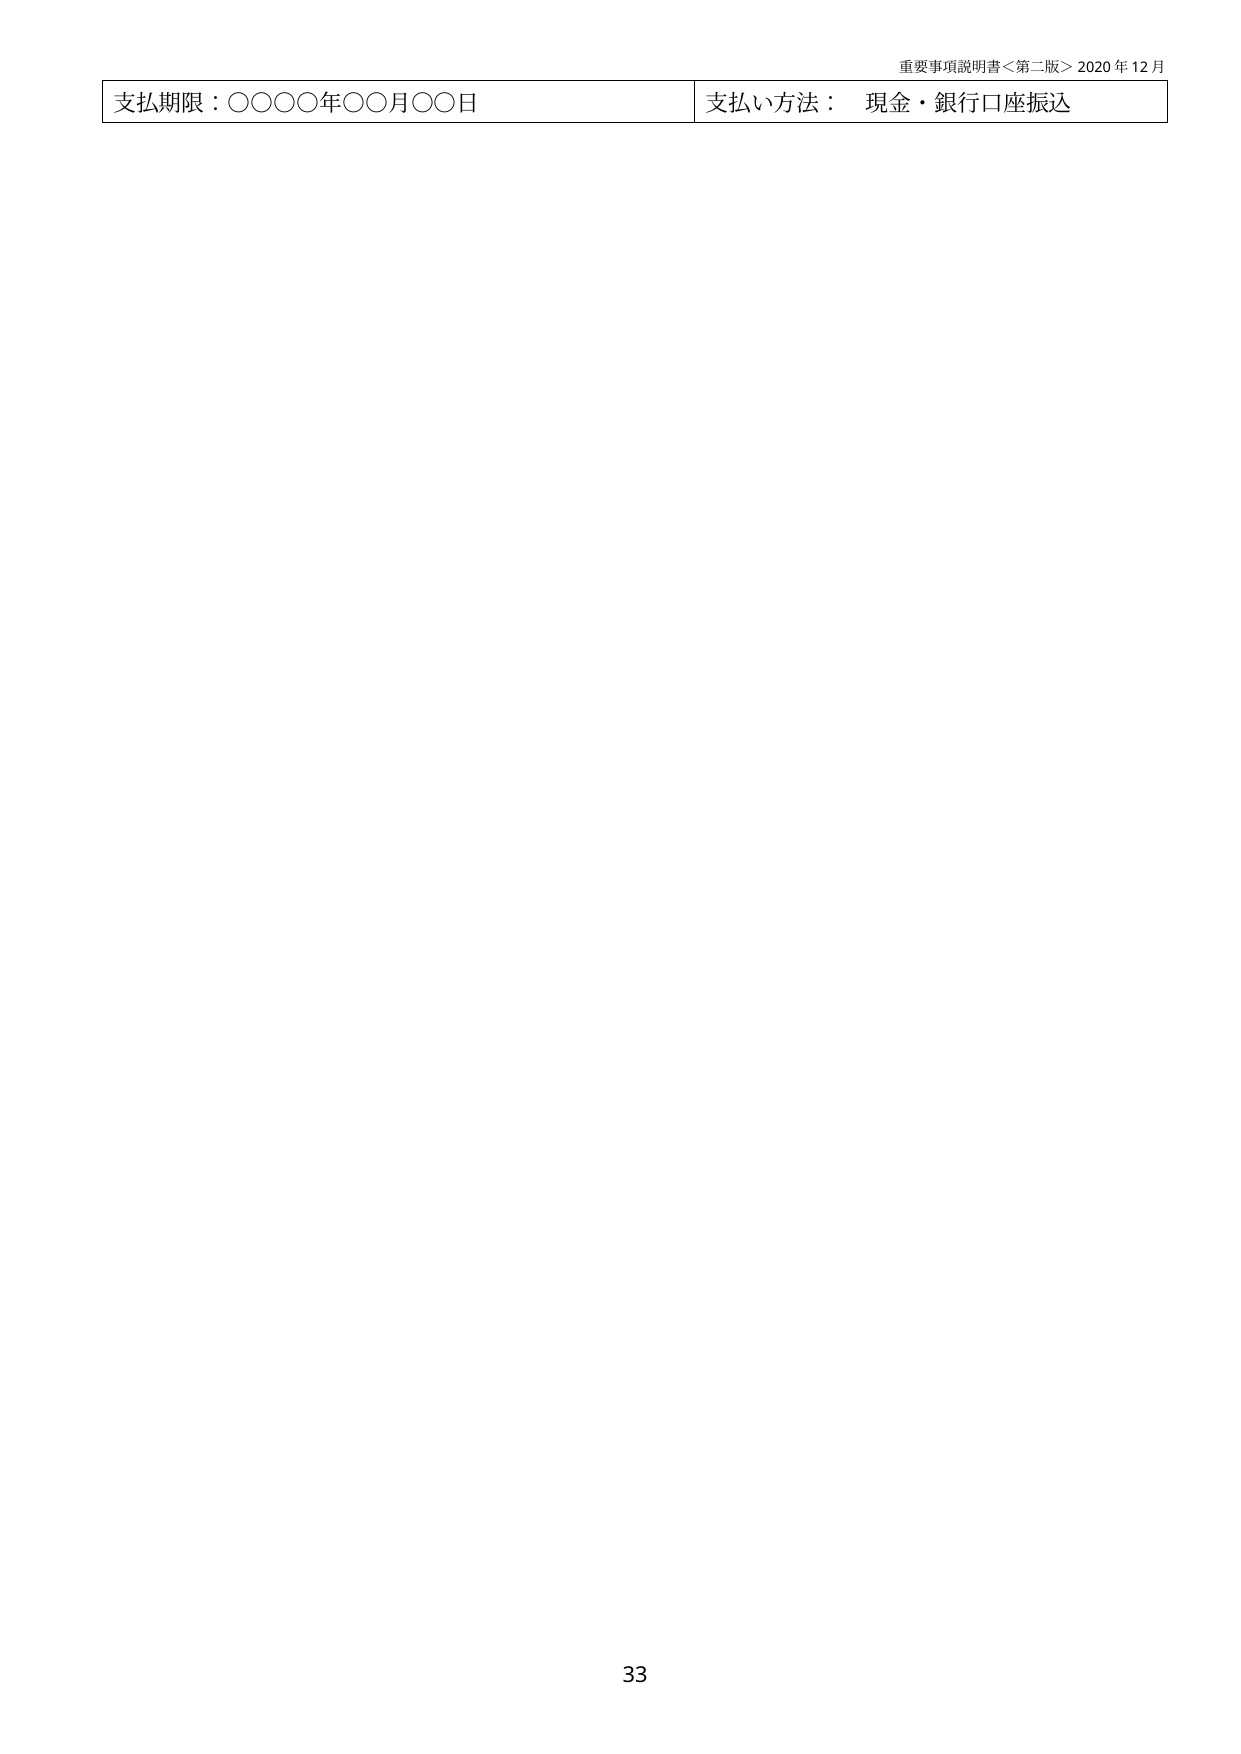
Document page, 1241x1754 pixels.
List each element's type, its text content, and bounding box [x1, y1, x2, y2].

table_cell 支払期限：○○○○年○○月○○日 [103, 81, 694, 122]
table_cell 支払い方法： 現金・銀行口座振込 [695, 81, 1167, 122]
